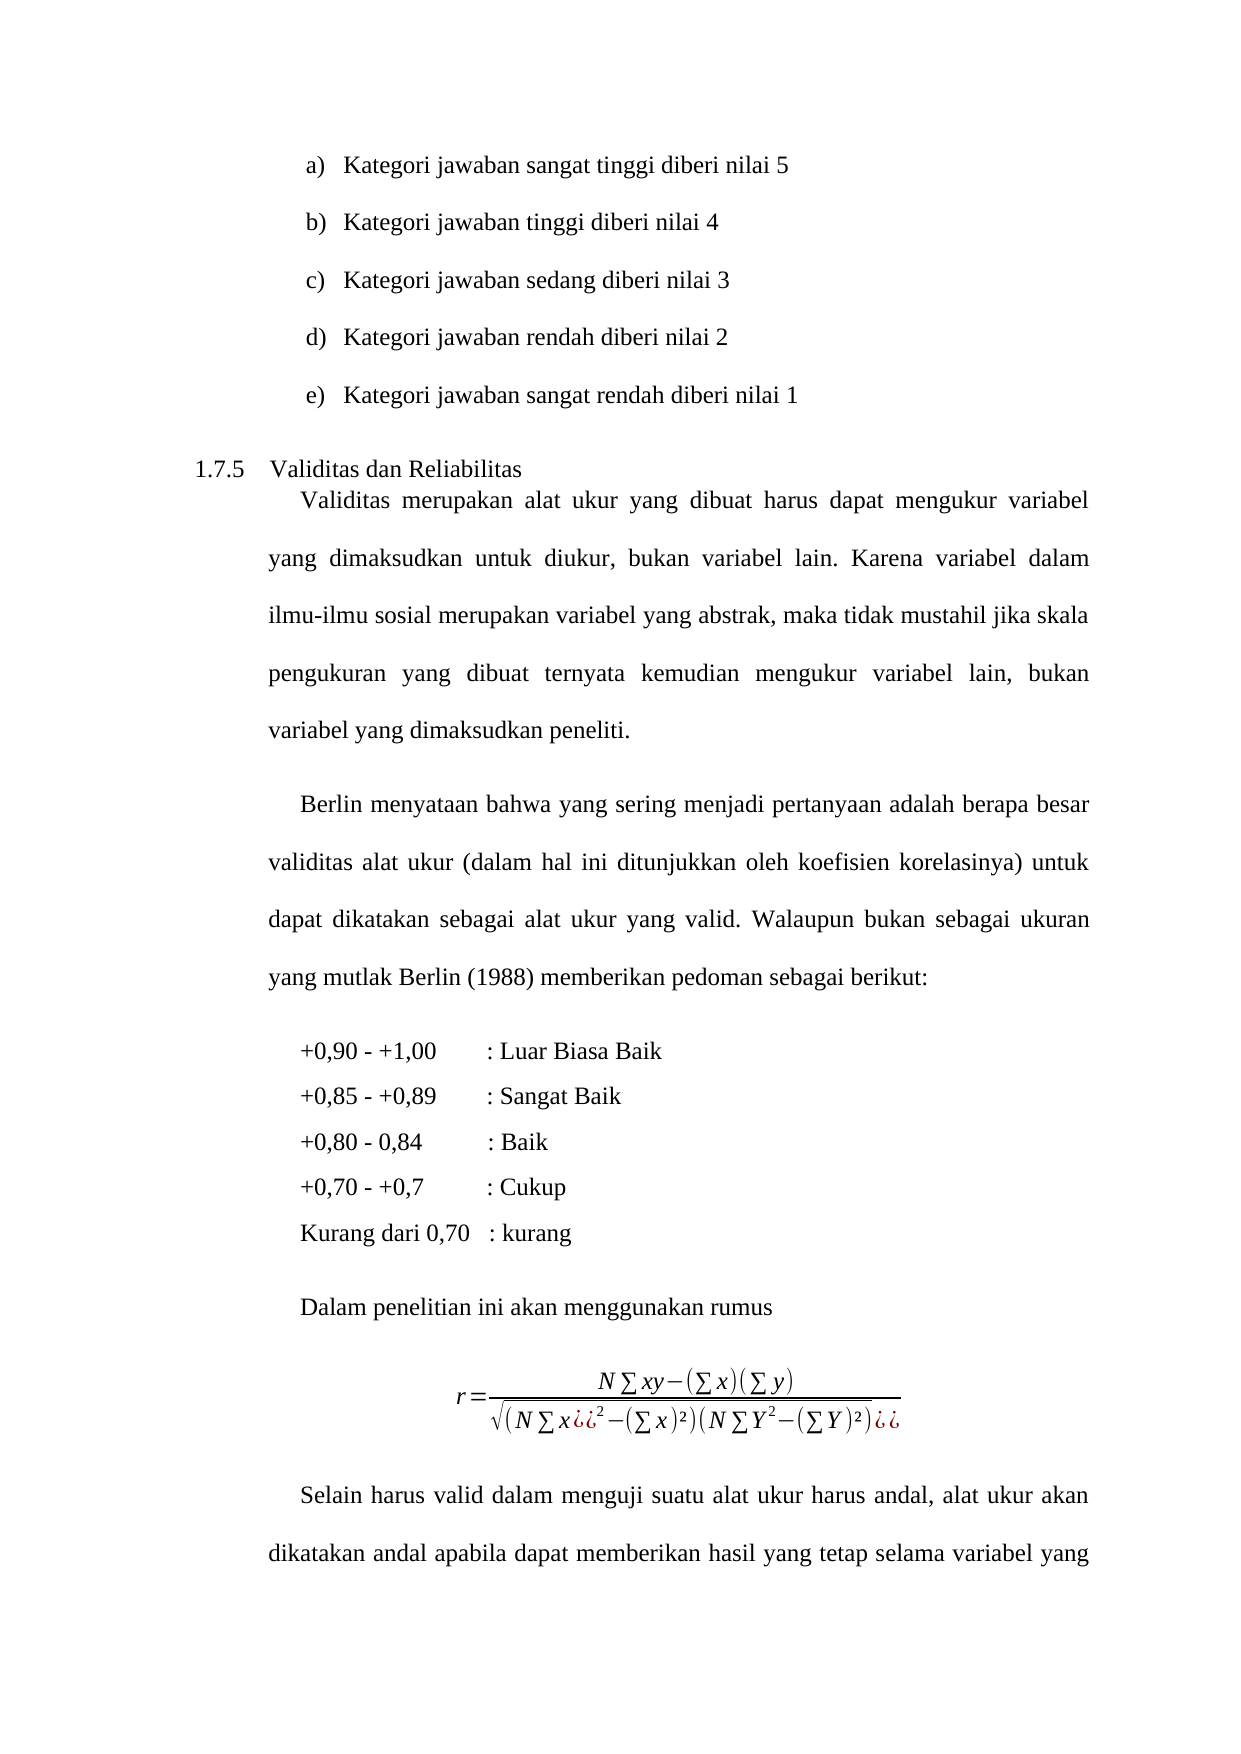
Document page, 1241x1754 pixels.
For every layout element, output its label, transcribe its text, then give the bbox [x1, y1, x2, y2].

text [268, 1481, 1090, 1567]
list Kategori jawaban rendah diberi nilai 2 [306, 322, 1090, 351]
text Validitas merupakan alat ukur yang dibuat harus dapat mengukur variabel yang dimaksudkan untuk diukur, bukan variabel lain. Karena variabel dalam ilmu-ilmu sosial merupakan variabel yang abstrak, maka tidak mustahil jika skala pengukuran yang dibuat ternyata kemudian mengukur variabel lain, bukan variabel yang dimaksudkan peneliti. [268, 485, 1090, 744]
subtitle Validitas dan Reliabilitas [194, 454, 1090, 483]
list Kategori jawaban tinggi diberi nilai 4 [306, 207, 1090, 236]
text Dalam penelitian ini akan menggunakan rumus [268, 1292, 1090, 1321]
list Kategori jawaban sangat rendah diberi nilai 1 [306, 380, 1090, 409]
text +0,70 - +0,7 : Cukup [268, 1172, 1090, 1201]
list Kategori jawaban sangat tinggi diberi nilai 5 [306, 150, 1090, 179]
list Kurang dari 0,70 : kurang [150, 1218, 1090, 1246]
text +0,90 - +1,00 : Luar Biasa Baik [268, 1036, 1090, 1065]
text +0,80 - 0,84 : Baik [268, 1127, 1090, 1156]
list Kategori jawaban sedang diberi nilai 3 [306, 265, 1090, 294]
text +0,85 - +0,89 : Sangat Baik [268, 1081, 1090, 1110]
text Berlin menyataan bahwa yang sering menjadi pertanyaan adalah berapa besar validitas alat ukur (dalam hal ini ditunjukkan oleh koefisien korelasinya) untuk dapat dikatakan sebagai alat ukur yang valid. Walaupun bukan sebagai ukuran yang mutlak Berlin (1988) memberikan pedoman sebagai berikut: [268, 789, 1090, 991]
